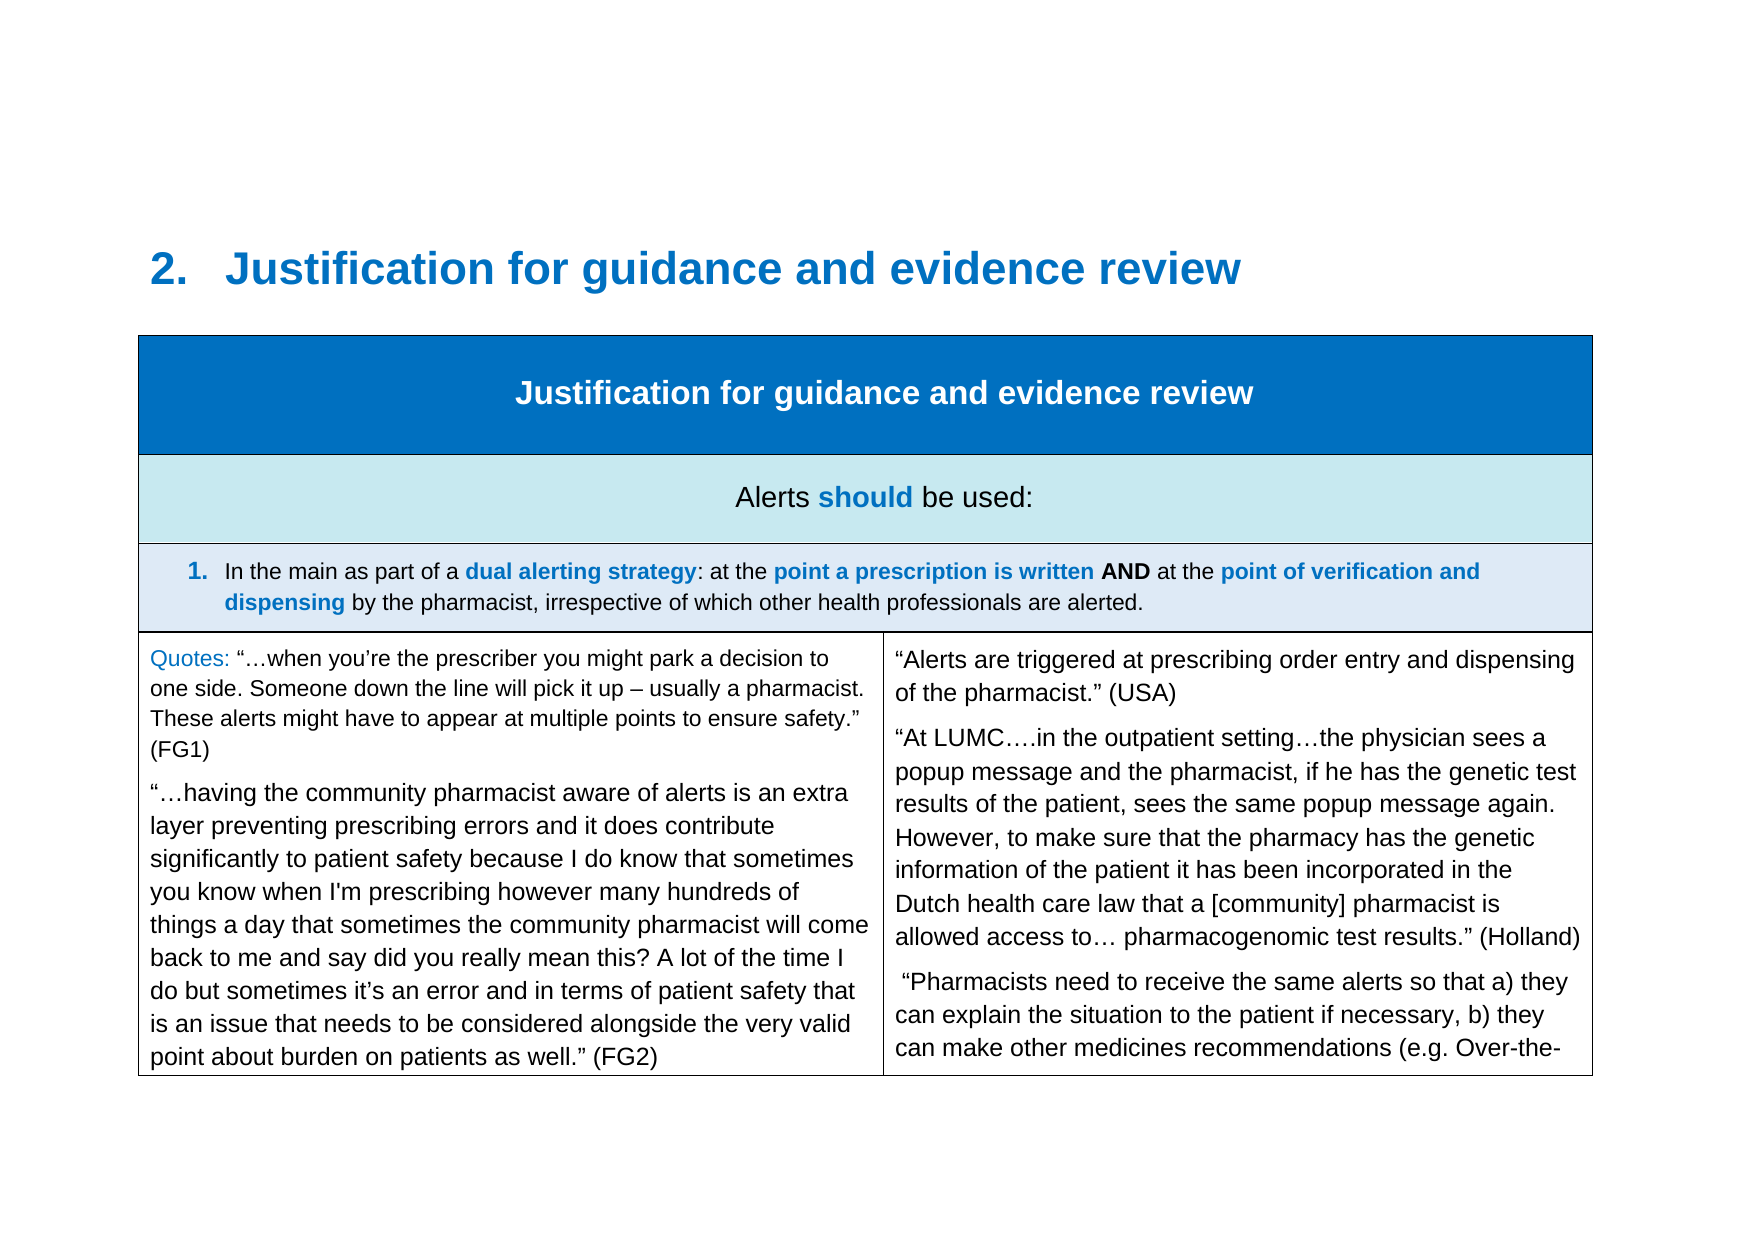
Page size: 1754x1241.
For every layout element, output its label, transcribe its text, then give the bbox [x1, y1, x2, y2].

table_header Justification for guidance and evidence review [139, 336, 1592, 454]
table_cell In the main as part of a dual alerting strategy: at the point a prescription is written AND at the point of verification and dispensing by the pharmacist, irrespective of which other health professionals are alerted. [139, 544, 1592, 631]
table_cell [884, 633, 1592, 1075]
table_cell Alerts should be used: [139, 455, 1592, 542]
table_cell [139, 633, 883, 1075]
subtitle Justification for guidance and evidence review [150, 241, 1604, 294]
